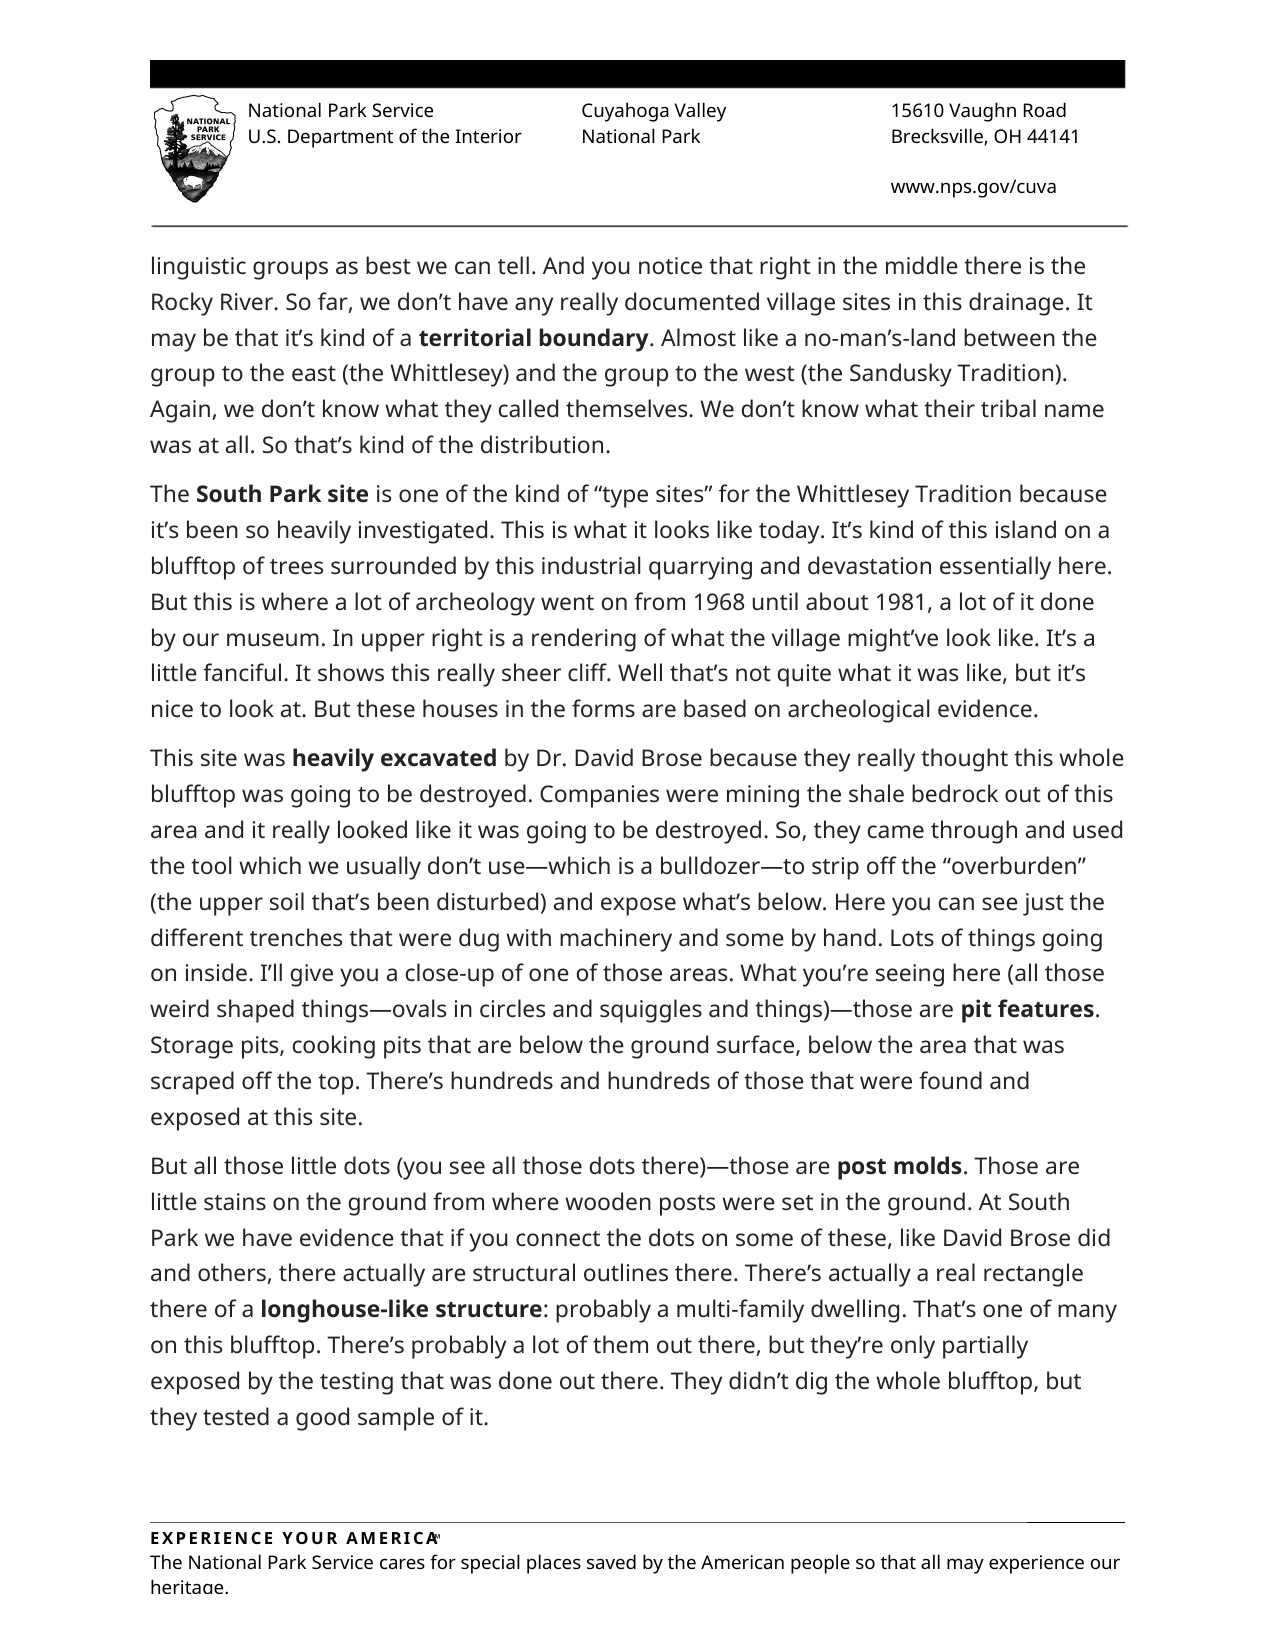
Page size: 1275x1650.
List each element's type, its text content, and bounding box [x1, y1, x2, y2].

picture [150, 60, 1127, 90]
text This site was heavily excavated by Dr. David Brose because they really thought this whole blufftop was going to be destroyed. Companies were mining the shale bedrock out of this area and it really looked like it was going to be destroyed. So, they came through and used the tool which we usually don’t use—which is a bulldozer—to strip off the “overburden” (the upper soil that’s been disturbed) and expose what’s below. Here you can see just the different trenches that were dug with machinery and some by hand. Lots of things going on inside. I’ll give you a close-up of one of those areas. What you’re seeing here (all those weird shaped things—ovals in circles and squiggles and things)—those are pit features. Storage pits, cooking pits that are below the ground surface, below the area that was scraped off the top. There’s hundreds and hundreds of those that were found and exposed at this site. [150, 742, 1125, 1132]
text The South Park site is one of the kind of “type sites” for the Whittlesey Tradition because it’s been so heavily investigated. This is what it looks like today. It’s kind of this island on a blufftop of trees surrounded by this industrial quarrying and devastation essentially here. But this is where a lot of archeology went on from 1968 until about 1981, a lot of it done by our museum. In upper right is a rendering of what the village might’ve look like. It’s a little fanciful. It shows this really sheer cliff. Well that’s not quite what it was like, but it’s nice to look at. But these houses in the forms are based on archeological evidence. [150, 478, 1125, 724]
picture [150, 224, 1130, 229]
picture [153, 95, 236, 203]
text But all those little dots (you see all those dots there)—those are post molds. Those are little stains on the ground from where wooden posts were set in the ground. At South Park we have evidence that if you connect the dots on some of these, like David Brose did and others, there actually are structural outlines there. There’s actually a real rectangle there of a longhouse-like structure: probably a multi-family dwelling. That’s one of many on this blufftop. There’s probably a lot of them out there, but they’re only partially exposed by the testing that was done out there. They didn’t dig the whole blufftop, but they tested a good sample of it. [150, 1149, 1125, 1432]
